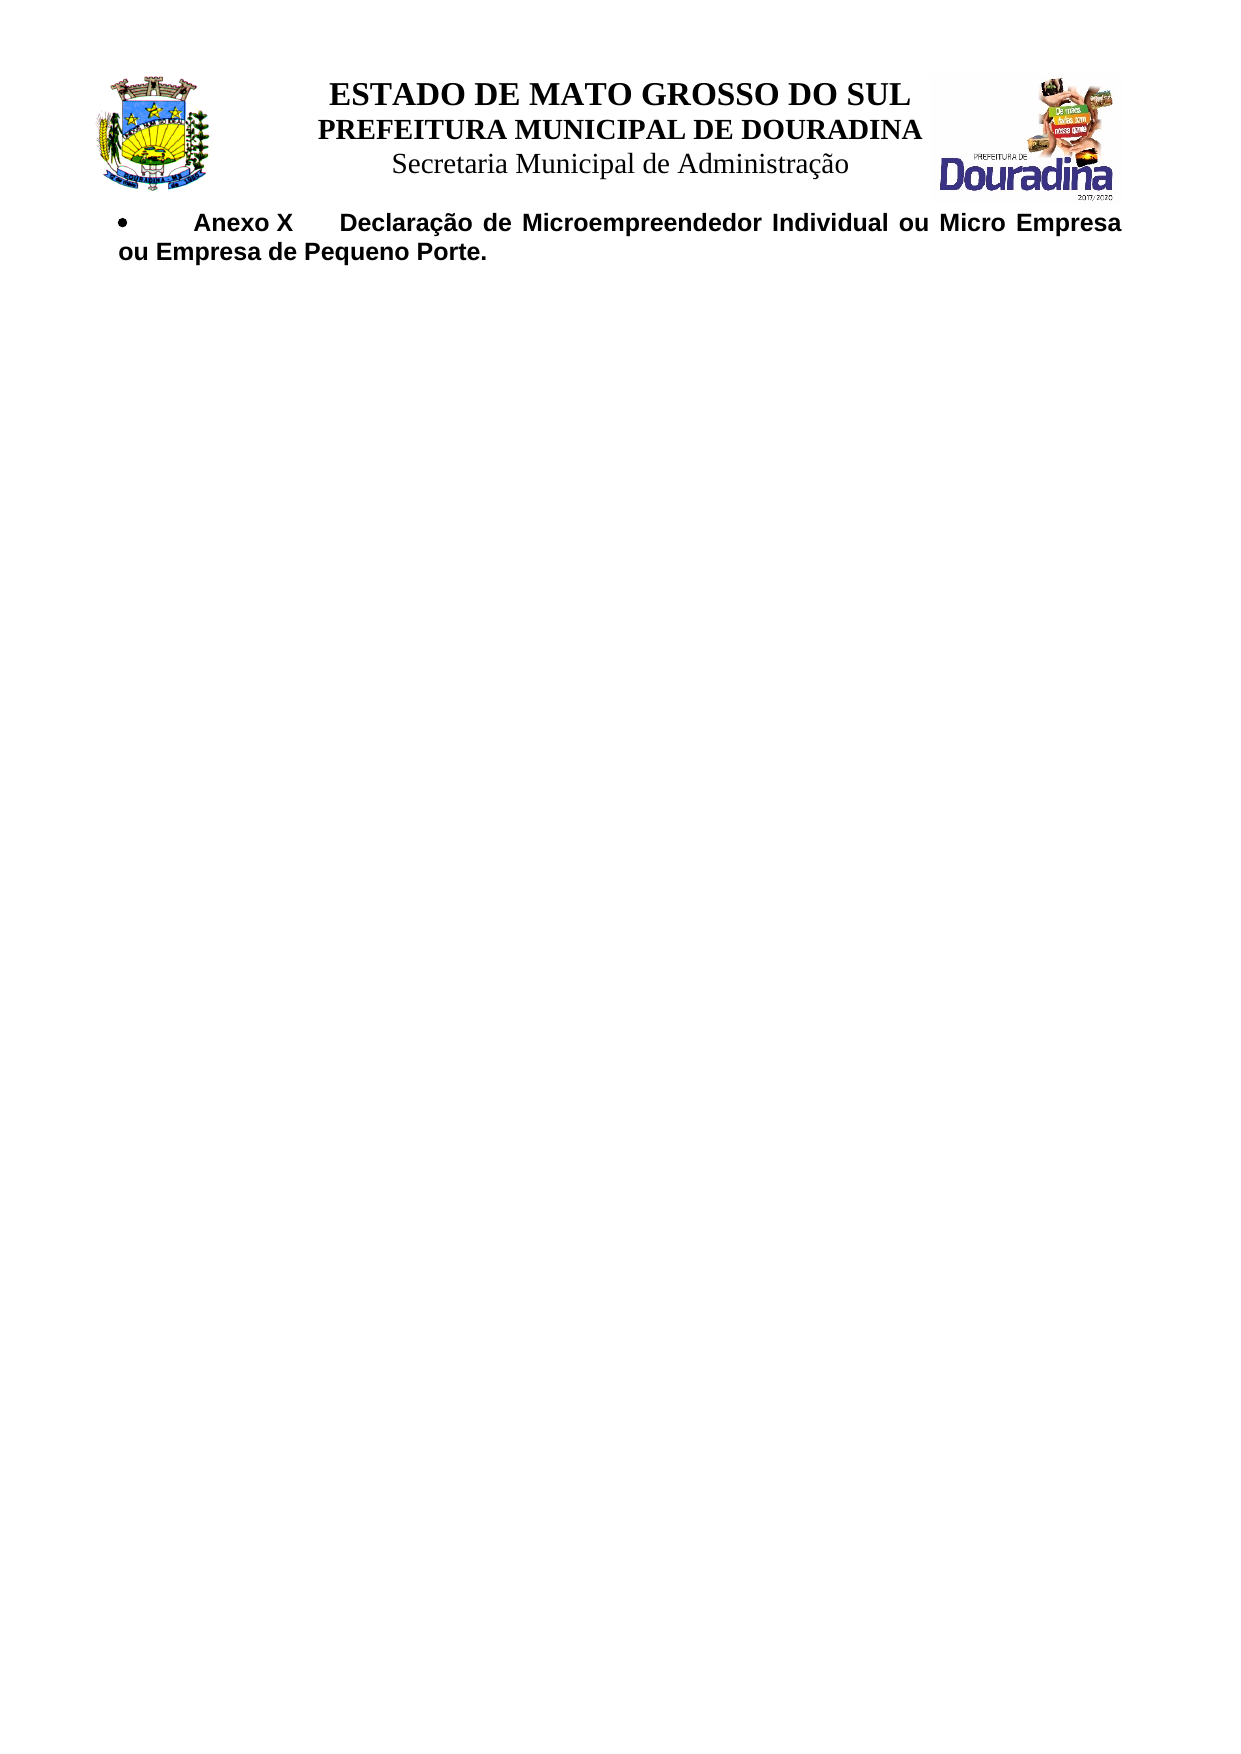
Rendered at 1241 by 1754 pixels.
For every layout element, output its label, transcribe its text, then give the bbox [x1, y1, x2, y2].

picture [929, 74, 1123, 204]
picture [86, 63, 218, 201]
list Anexo X Declaração de Microempreendedor Individual ou Micro Empresa ou Empresa de Pequeno Porte. [118, 208, 1122, 266]
